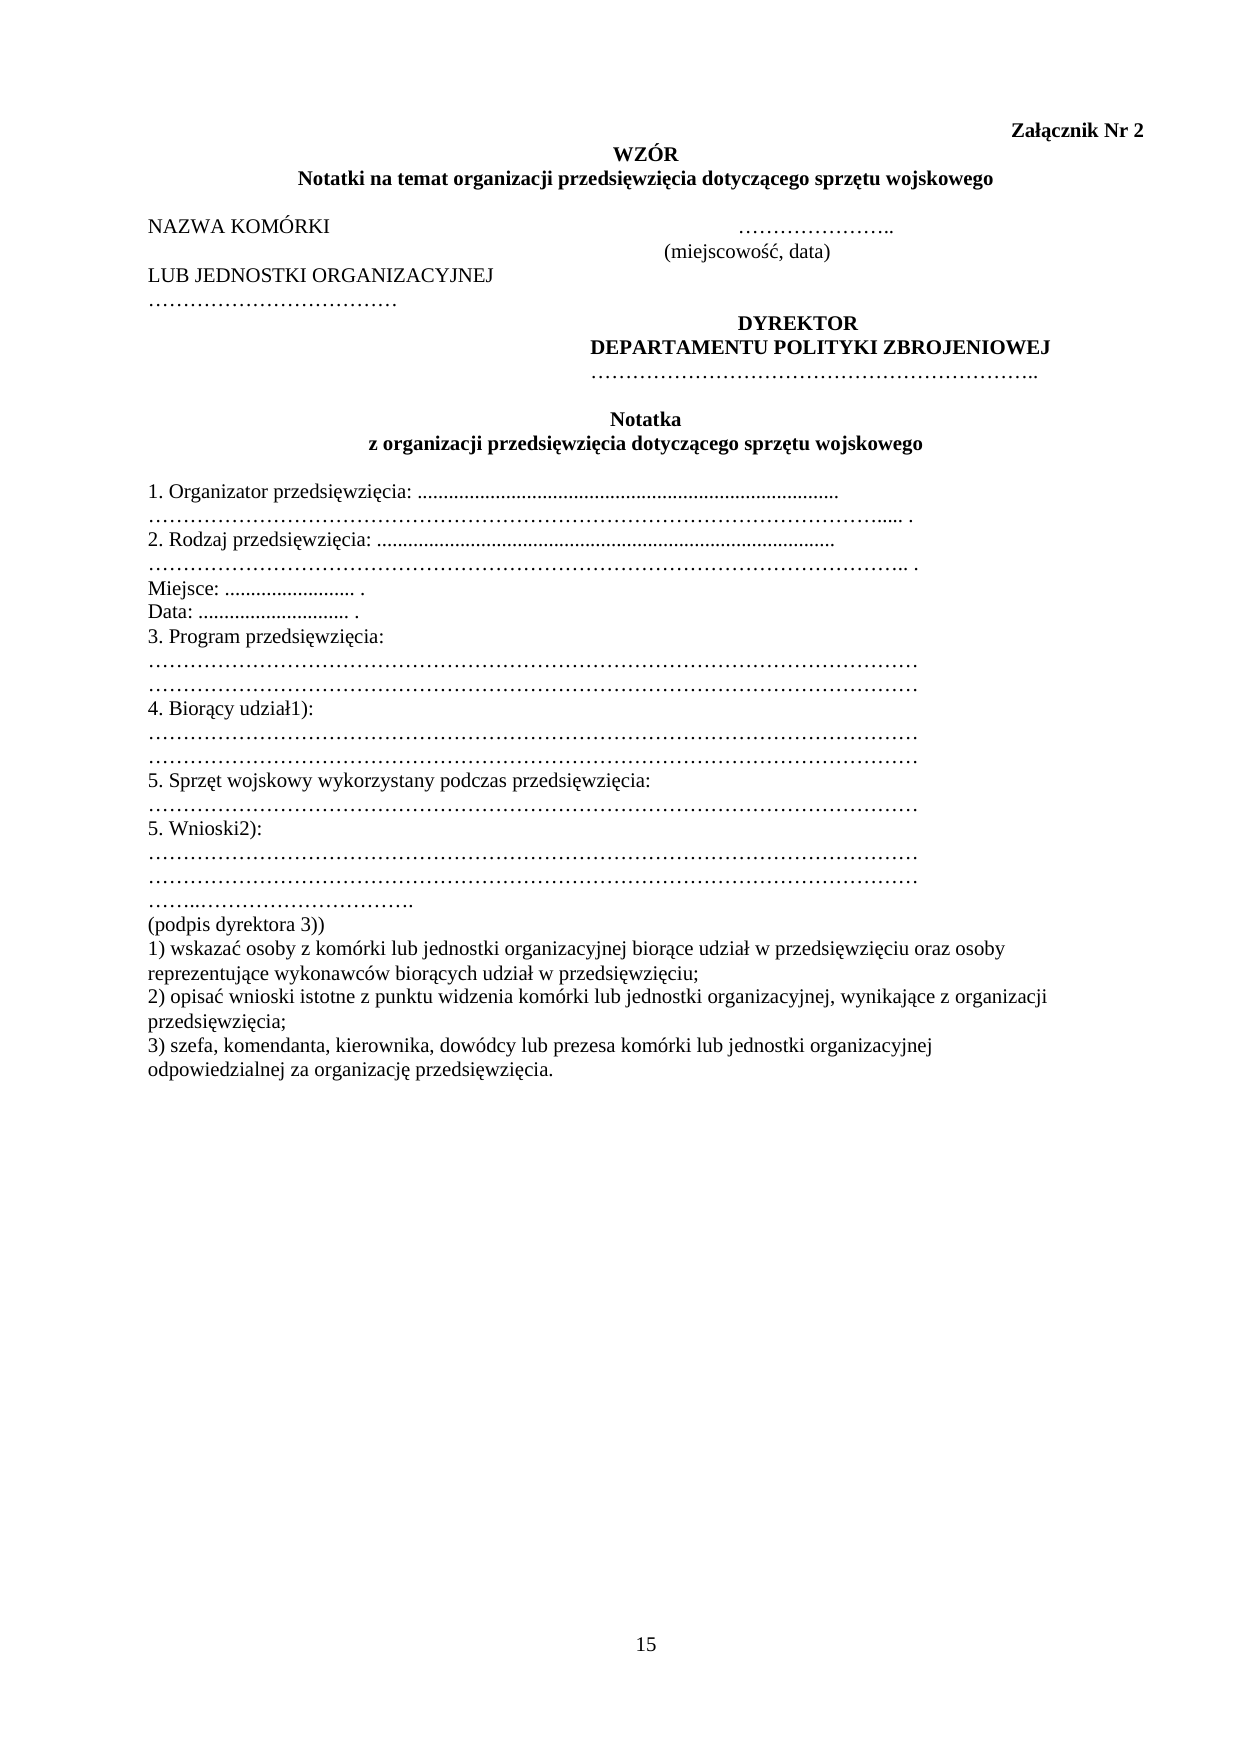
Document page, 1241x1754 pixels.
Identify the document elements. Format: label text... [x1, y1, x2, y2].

text Załącznik Nr 2 [148, 118, 1144, 142]
text 2. Rodzaj przedsięwzięcia: ........................................................................................ [148, 527, 1144, 551]
text 1. Organizator przedsięwzięcia: ................................................................................. [148, 479, 1144, 503]
text DEPARTAMENTU POLITYKI ZBROJENIOWEJ [590, 335, 1144, 359]
text ………………………………………………………………………………………………… [148, 648, 1144, 672]
text ………………………………………………………………………………………………… [148, 840, 1144, 864]
text ………………………………………………………………………………………………… [148, 744, 1144, 768]
text ………………………………………………………………………………………………… [148, 720, 1144, 744]
text ………………………………………………………………………………………………… [148, 792, 1144, 816]
text (miejscowość, data) [590, 238, 1144, 263]
text 4. Biorący udział1): [148, 696, 1144, 720]
text ……………………………………………………………………………………………..... . [148, 503, 1144, 527]
text NAZWA KOMÓRKI ………………….. [148, 214, 1144, 238]
text z organizacji przedsięwzięcia dotyczącego sprzętu wojskowego [148, 431, 1144, 455]
text Miejsce: ......................... . [148, 575, 1144, 599]
text ………………………………………………………………………………………………… [148, 672, 1144, 696]
text 3. Program przedsięwzięcia: [148, 623, 1144, 648]
text reprezentujące wykonawców biorących udział w przedsięwzięciu; [148, 960, 1144, 984]
text 3) szefa, komendanta, kierownika, dowódcy lub prezesa komórki lub jednostki organizacyjnej [148, 1033, 1144, 1057]
text 5. Sprzęt wojskowy wykorzystany podczas przedsięwzięcia: [148, 768, 1144, 792]
text przedsięwzięcia; [148, 1008, 1144, 1033]
text 1) wskazać osoby z komórki lub jednostki organizacyjnej biorące udział w przedsięwzięciu oraz osoby [148, 936, 1144, 960]
text ……………………………… [148, 287, 1144, 311]
text odpowiedzialnej za organizację przedsięwzięcia. [148, 1057, 1144, 1081]
text Notatki na temat organizacji przedsięwzięcia dotyczącego sprzętu wojskowego [148, 166, 1144, 190]
text ………………………………………………………………………………………………… [148, 864, 1144, 888]
text ……………………………………………………………………………………………….. . [148, 551, 1144, 575]
text DYREKTOR [664, 311, 1144, 335]
text WZÓR [148, 142, 1144, 166]
text ……………………………………………………….. [516, 359, 1144, 383]
text LUB JEDNOSTKI ORGANIZACYJNEJ [148, 263, 1144, 287]
text Data: ............................. . [148, 599, 1144, 623]
text 2) opisać wnioski istotne z punktu widzenia komórki lub jednostki organizacyjnej, wynikające z organizacji [148, 984, 1144, 1008]
text (podpis dyrektora 3)) [148, 912, 1144, 936]
text Notatka [148, 407, 1144, 431]
text 5. Wnioski2): [148, 816, 1144, 840]
text ……..…………………………. [148, 888, 1144, 912]
